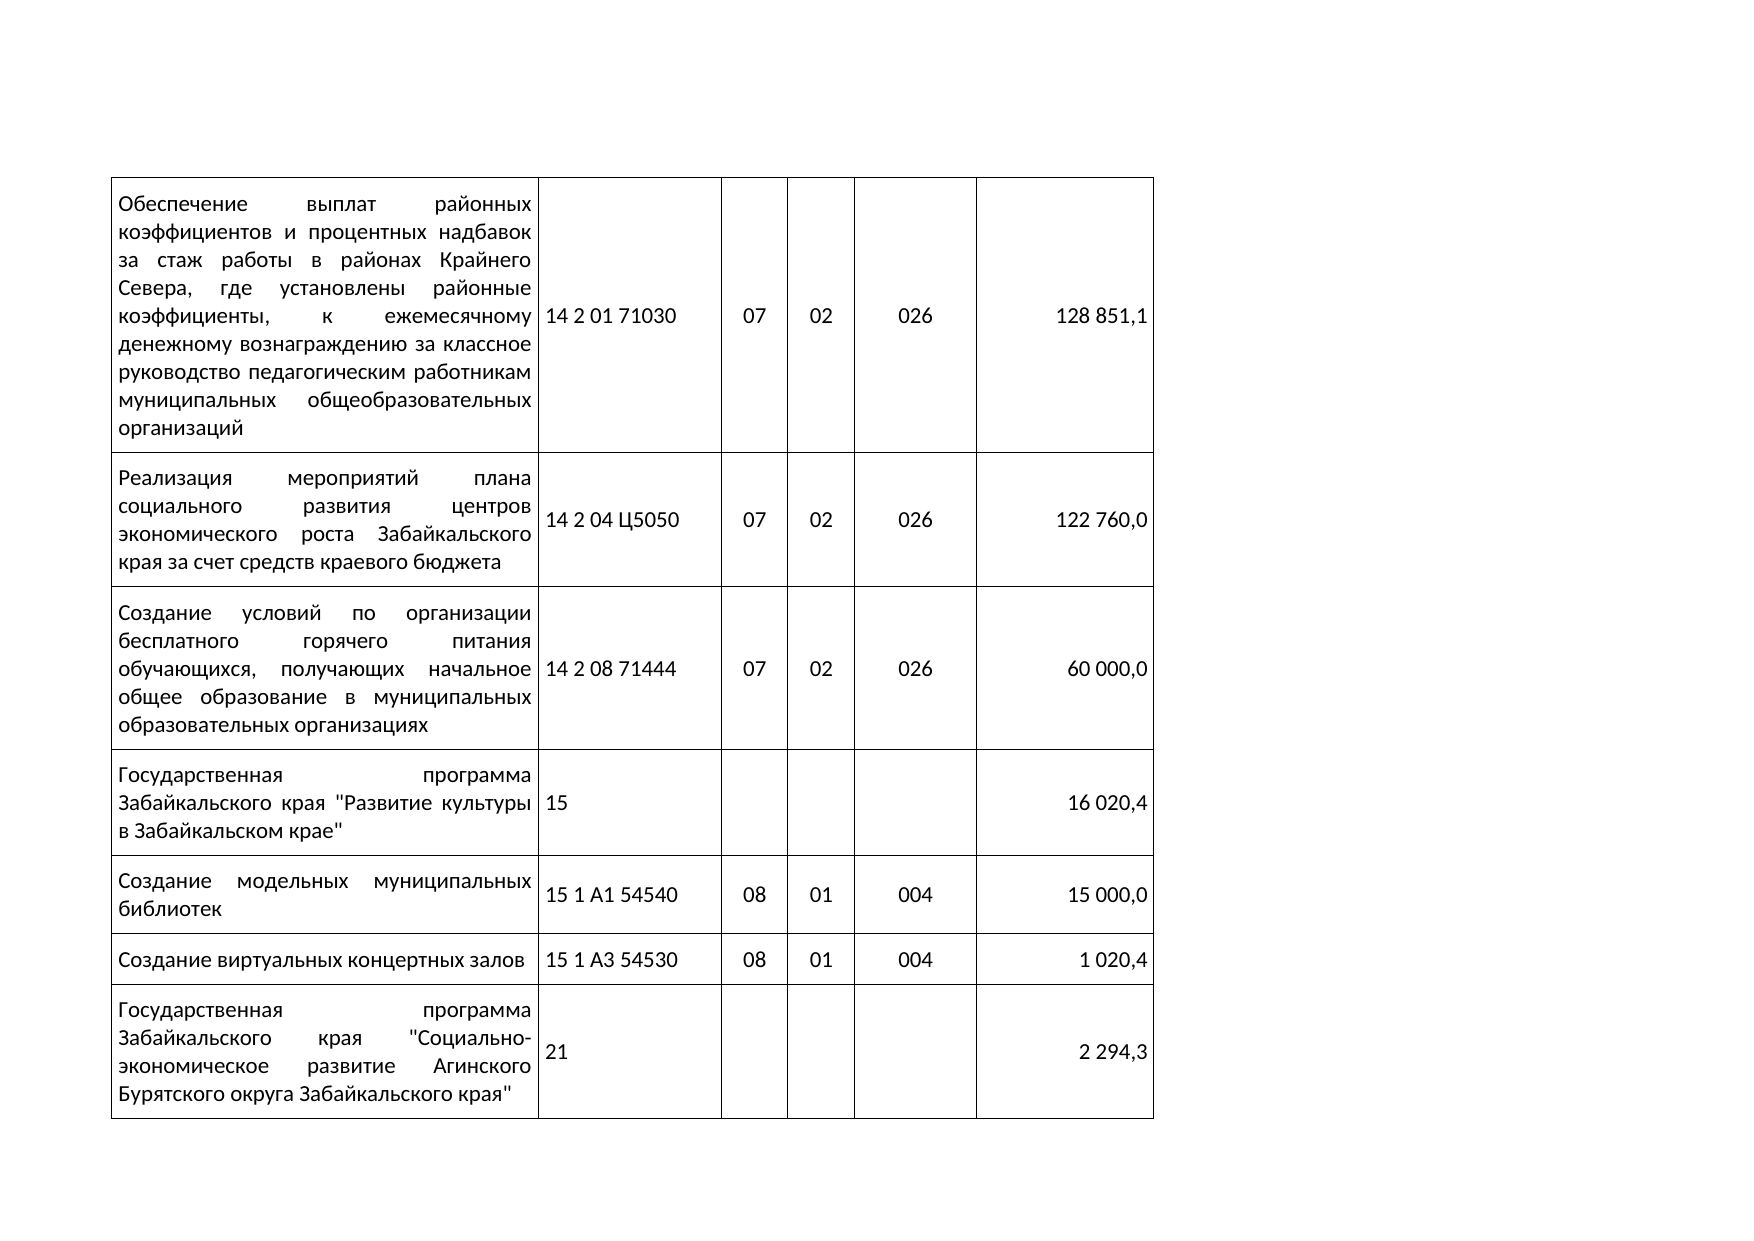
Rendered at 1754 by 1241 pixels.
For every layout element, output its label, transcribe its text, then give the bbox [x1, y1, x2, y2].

table_cell 08 [722, 856, 787, 933]
table_cell Создание модельных муниципальных библиотек [112, 856, 538, 933]
table_cell 1 020,4 [977, 934, 1153, 983]
table_cell [855, 750, 976, 855]
table_cell 14 2 08 71444 [539, 587, 721, 748]
table_cell 128 851,1 [977, 178, 1153, 452]
table_cell Государственная программа Забайкальского края "Социально-экономическое развитие Агинского Бурятского округа Забайкальского края" [112, 985, 538, 1118]
table_cell 01 [788, 856, 854, 933]
table_cell 2 294,3 [977, 985, 1153, 1118]
table_cell 08 [722, 934, 787, 983]
table_cell Создание условий по организации бесплатного горячего питания обучающихся, получающих начальное общее образование в муниципальных образовательных организациях [112, 587, 538, 748]
table_cell Государственная программа Забайкальского края "Развитие культуры в Забайкальском крае" [112, 750, 538, 855]
table_cell 02 [788, 587, 854, 748]
table_cell Реализация мероприятий плана социального развития центров экономического роста Забайкальского края за счет средств краевого бюджета [112, 453, 538, 586]
table_cell 026 [855, 178, 976, 452]
table_cell 026 [855, 587, 976, 748]
table_cell 02 [788, 453, 854, 586]
table_cell 07 [722, 453, 787, 586]
table_cell [788, 750, 854, 855]
table_cell 01 [788, 934, 854, 983]
table_cell [722, 750, 787, 855]
table_cell 14 2 04 Ц5050 [539, 453, 721, 586]
table_cell 15 [539, 750, 721, 855]
table_cell 15 000,0 [977, 856, 1153, 933]
table_cell [855, 985, 976, 1118]
table_cell [788, 985, 854, 1118]
table_cell 026 [855, 453, 976, 586]
table_cell 15 1 A3 54530 [539, 934, 721, 983]
table_cell 07 [722, 178, 787, 452]
table_cell 07 [722, 587, 787, 748]
table_cell 16 020,4 [977, 750, 1153, 855]
table_cell Создание виртуальных концертных залов [112, 934, 538, 983]
table_cell 122 760,0 [977, 453, 1153, 586]
table_cell [722, 985, 787, 1118]
table_cell 14 2 01 71030 [539, 178, 721, 452]
table_cell 004 [855, 934, 976, 983]
table_cell 15 1 A1 54540 [539, 856, 721, 933]
table_cell 60 000,0 [977, 587, 1153, 748]
table_cell 004 [855, 856, 976, 933]
table_cell 02 [788, 178, 854, 452]
table_cell Обеспечение выплат районных коэффициентов и процентных надбавок за стаж работы в районах Крайнего Севера, где установлены районные коэффициенты, к ежемесячному денежному вознаграждению за классное руководство педагогическим работникам муниципальных общеобразовательных организаций [112, 178, 538, 452]
table_cell 21 [539, 985, 721, 1118]
